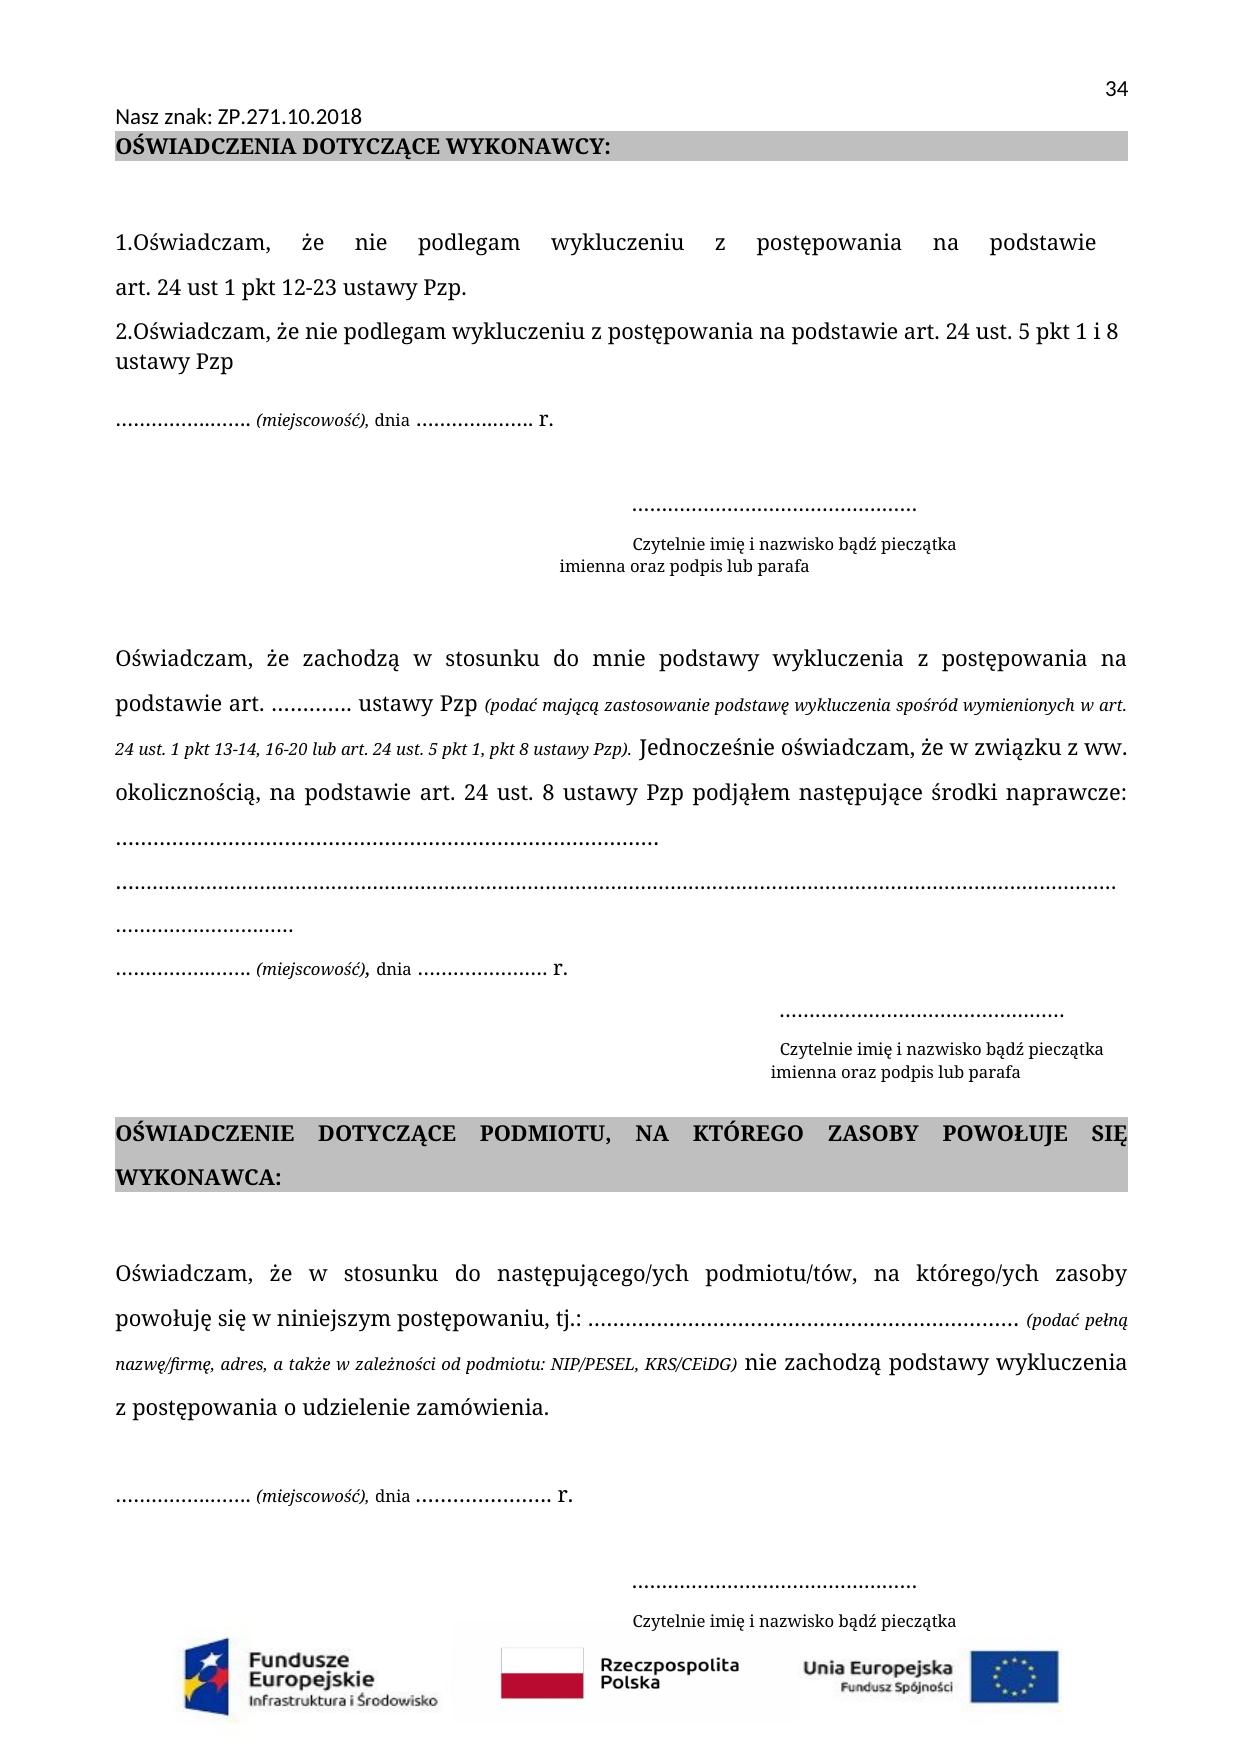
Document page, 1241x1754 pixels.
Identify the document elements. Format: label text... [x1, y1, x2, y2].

text Czytelnie imię i nazwisko bądź pieczątka [558, 1038, 1128, 1061]
text Oświadczam, że zachodzą w stosunku do mnie podstawy wykluczenia z postępowania na podstawie art. …………. ustawy Pzp (podać mającą zastosowanie podstawę wykluczenia spośród wymienionych w art. 24 ust. 1 pkt 13-14, 16-20 lub art. 24 ust. 5 pkt 1, pkt 8 ustawy Pzp). Jednocześnie oświadczam, że w związku z ww. okolicznością, na podstawie art. 24 ust. 8 ustawy Pzp podjąłem następujące środki naprawcze: …………………………………………………………………………………………………………………………………………………………………………………………………………………………………………………………… [115, 643, 1128, 939]
text OŚWIADCZENIA DOTYCZĄCE WYKONAWCY: [115, 131, 1128, 161]
text …………….……. (miejscowość), dnia …………………. r. [115, 1479, 1128, 1509]
text ………………………………………… [115, 1567, 1128, 1595]
text ………………………………………… [115, 995, 1128, 1024]
text Czytelnie imię i nazwisko bądź pieczątka [558, 1609, 1128, 1632]
text Czytelnie imię i nazwisko bądź pieczątka [558, 532, 1128, 555]
text ………………………………………… [115, 489, 1128, 518]
text 1.Oświadczam, że nie podlegam wykluczeniu z postępowania na podstawie art. 24 ust 1 pkt 12-23 ustawy Pzp. [115, 227, 1128, 301]
picture [151, 1595, 1092, 1754]
text 2.Oświadczam, że nie podlegam wykluczeniu z postępowania na podstawie art. 24 ust. 5 pkt 1 i 8 ustawy Pzp [115, 316, 1128, 376]
text imienna oraz podpis lub parafa [115, 1061, 1128, 1083]
text …………….……. (miejscowość), dnia ………….……. r. [115, 404, 1128, 433]
text Oświadczam, że w stosunku do następującego/ych podmiotu/tów, na którego/ych zasoby powołuję się w niniejszym postępowaniu, tj.: …………………………………………………………… (podać pełną nazwę/firmę, adres, a także w zależności od podmiotu: NIP/PESEL, KRS/CEiDG) nie zachodzą podstawy wykluczenia z postępowania o udzielenie zamówienia. [115, 1258, 1128, 1422]
text OŚWIADCZENIE DOTYCZĄCE PODMIOTU, NA KTÓREGO ZASOBY POWOŁUJE SIĘ WYKONAWCA: [115, 1117, 1128, 1192]
text imienna oraz podpis lub parafa [115, 555, 1128, 577]
text …………….……. (miejscowość), dnia …………………. r. [115, 953, 1128, 981]
